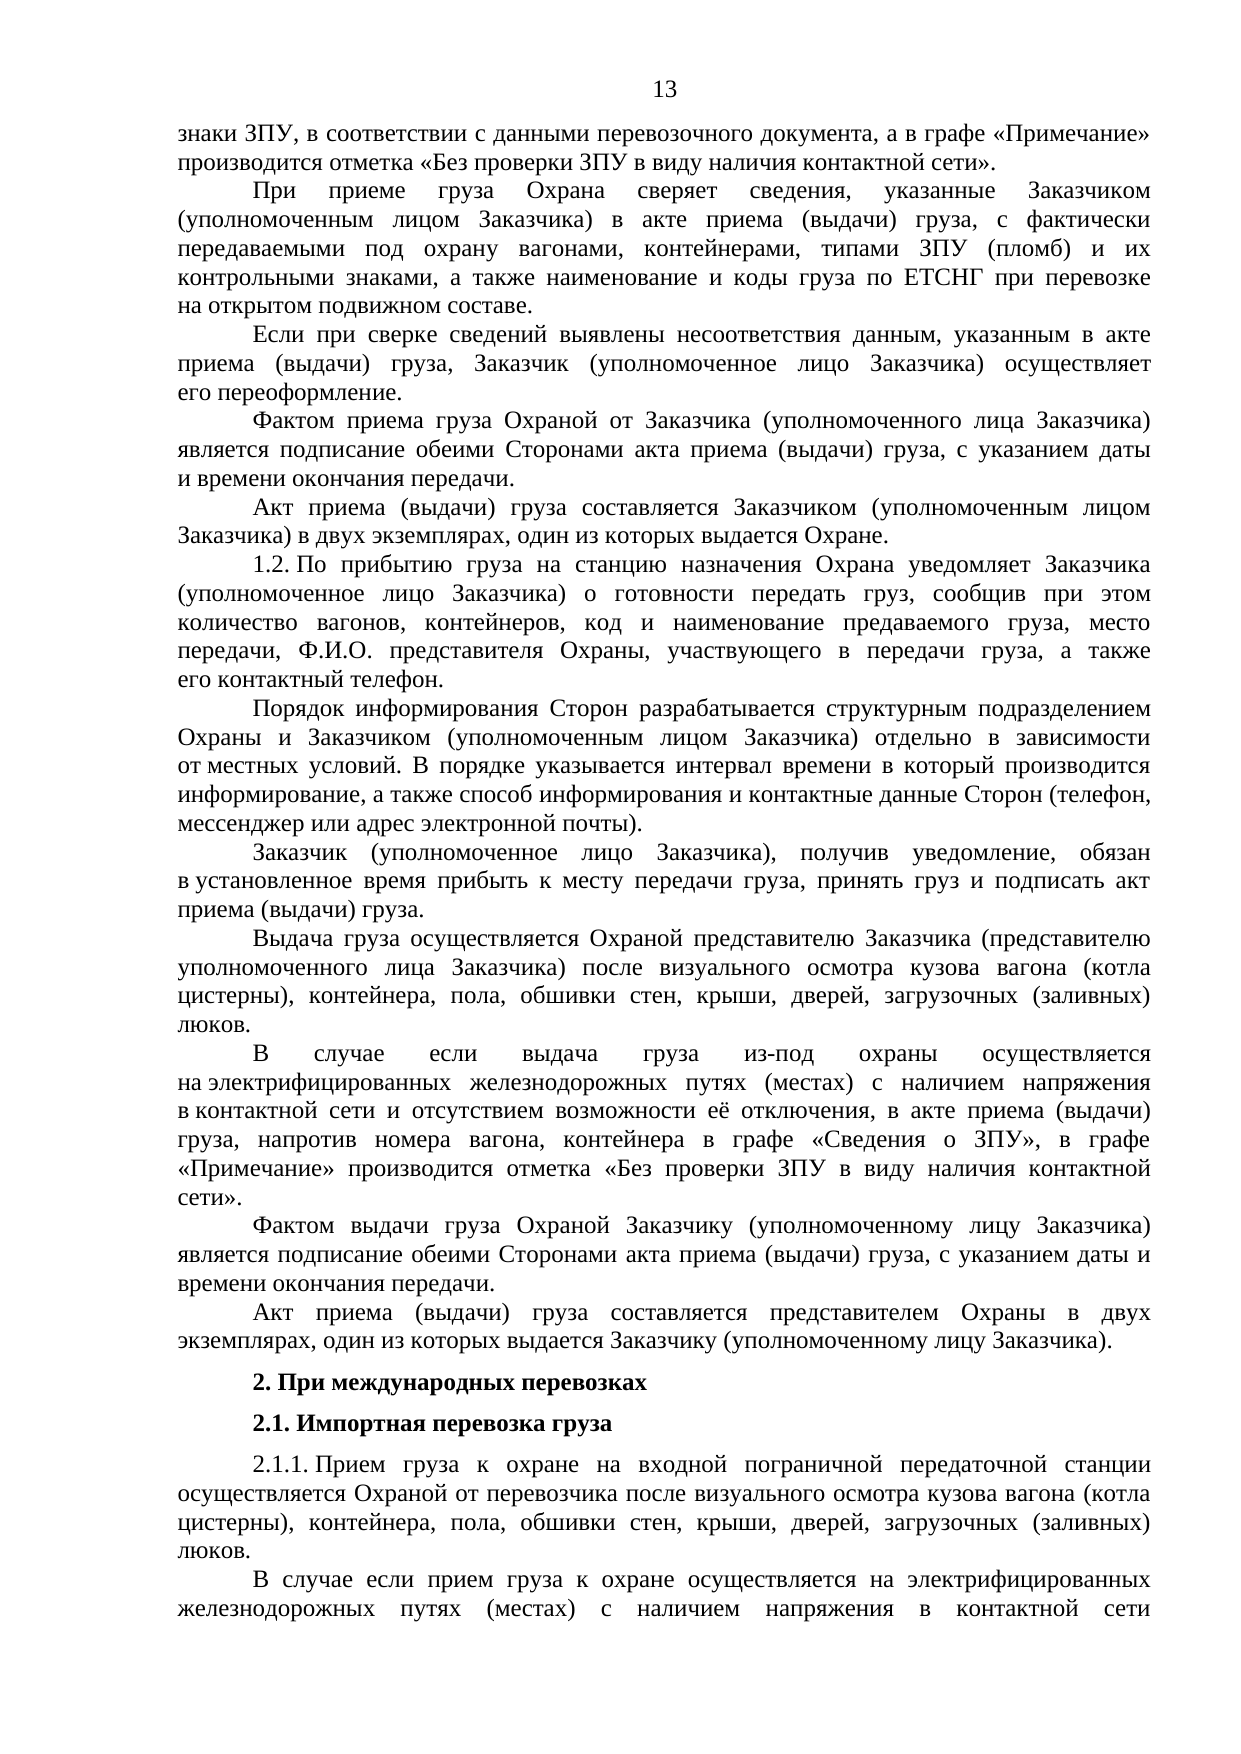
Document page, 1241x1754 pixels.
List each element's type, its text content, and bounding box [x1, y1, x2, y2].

text 2.1. Импортная перевозка груза [177, 1408, 1152, 1437]
text При приеме груза Охрана сверяет сведения, указанные Заказчиком (уполномоченным лицом Заказчика) в акте приема (выдачи) груза, с фактически передаваемыми под охрану вагонами, контейнерами, типами ЗПУ (пломб) и их контрольными знаками, а также наименование и коды груза по ЕТСНГ при перевозке на открытом подвижном составе. [177, 176, 1152, 319]
text Фактом выдачи груза Охраной Заказчику (уполномоченному лицу Заказчика) является подписание обеими Сторонами акта приема (выдачи) груза, с указанием даты и времени окончания передачи. [177, 1211, 1152, 1297]
text Акт приема (выдачи) груза составляется представителем Охраны в двух экземплярах, один из которых выдается Заказчику (уполномоченному лицу Заказчика). [177, 1297, 1152, 1354]
text Акт приема (выдачи) груза составляется Заказчиком (уполномоченным лицом Заказчика) в двух экземплярах, один из которых выдается Охране. [177, 492, 1152, 549]
text 1.2. По прибытию груза на станцию назначения Охрана уведомляет Заказчика (уполномоченное лицо Заказчика) о готовности передать груз, сообщив при этом количество вагонов, контейнеров, код и наименование предаваемого груза, место передачи, Ф.И.О. представителя Охраны, участвующего в передачи груза, а также его контактный телефон. [177, 549, 1152, 693]
text В случае если выдача груза из-под охраны осуществляется на электрифицированных железнодорожных путях (местах) с наличием напряжения в контактной сети и отсутствием возможности её отключения, в акте приема (выдачи) груза, напротив номера вагона, контейнера в графе «Сведения о ЗПУ», в графе «Примечание» производится отметка «Без проверки ЗПУ в виду наличия контактной сети». [177, 1038, 1152, 1211]
text 2. При международных перевозках [177, 1367, 1152, 1396]
text Выдача груза осуществляется Охраной представителю Заказчика (представителю уполномоченного лица Заказчика) после визуального осмотра кузова вагона (котла цистерны), контейнера, пола, обшивки стен, крыши, дверей, загрузочных (заливных) люков. [177, 923, 1152, 1038]
text Заказчик (уполномоченное лицо Заказчика), получив уведомление, обязан в установленное время прибыть к месту передачи груза, принять груз и подписать акт приема (выдачи) груза. [177, 837, 1152, 923]
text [177, 1564, 1152, 1622]
text Порядок информирования Сторон разрабатывается структурным подразделением Охраны и Заказчиком (уполномоченным лицом Заказчика) отдельно в зависимости от местных условий. В порядке указывается интервал времени в который производится информирование, а также способ информирования и контактные данные Сторон (телефон, мессенджер или адрес электронной почты). [177, 693, 1152, 837]
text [177, 118, 1152, 176]
text Фактом приема груза Охраной от Заказчика (уполномоченного лица Заказчика) является подписание обеими Сторонами акта приема (выдачи) груза, с указанием даты и времени окончания передачи. [177, 406, 1152, 492]
text 2.1.1. Прием груза к охране на входной пограничной передаточной станции осуществляется Охраной от перевозчика после визуального осмотра кузова вагона (котла цистерны), контейнера, пола, обшивки стен, крыши, дверей, загрузочных (заливных) люков. [177, 1449, 1152, 1564]
text Если при сверке сведений выявлены несоответствия данным, указанным в акте приема (выдачи) груза, Заказчик (уполномоченное лицо Заказчика) осуществляет его переоформление. [177, 319, 1152, 406]
